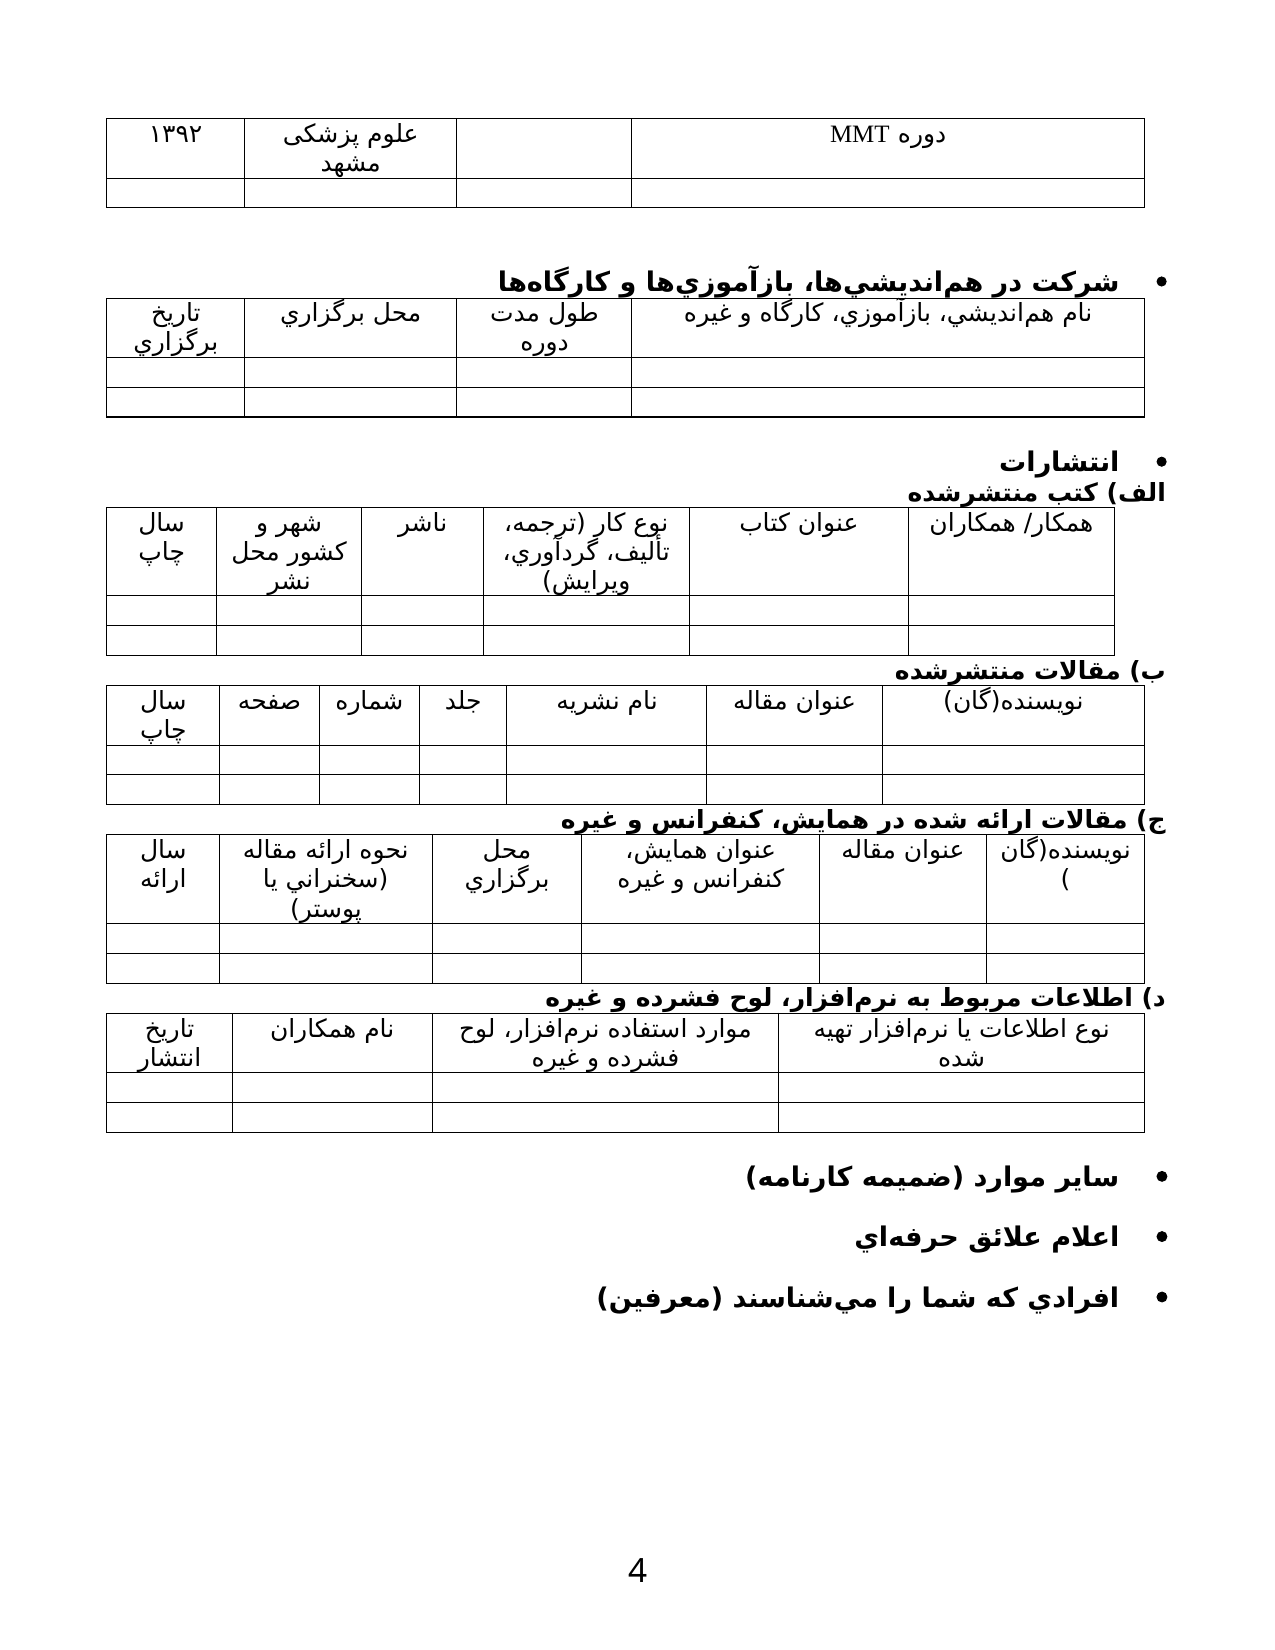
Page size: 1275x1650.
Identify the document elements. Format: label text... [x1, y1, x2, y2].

table_header نوع كار (ترجمه، تأليف، گردآوري، ويرايش) [484, 508, 689, 595]
subtitle ساير موارد (ضميمه كارنامه) [118, 1161, 1157, 1193]
table_cell [632, 388, 1144, 416]
table_header نام نشريه [507, 686, 706, 744]
table_cell [220, 924, 432, 953]
table_header صفحه [220, 686, 319, 744]
table_cell [820, 954, 986, 982]
subtitle الف) كتب منتشرشده [109, 478, 1166, 507]
subtitle شركت در هم‌انديشي‌ها، بازآموزي‌ها و كارگاه‌ها [118, 266, 1157, 297]
table_header طول مدت دوره [457, 299, 631, 357]
table_cell [987, 954, 1144, 982]
table_cell [217, 596, 361, 625]
table_cell [484, 626, 689, 655]
table_cell [245, 358, 456, 387]
table_cell [433, 924, 581, 953]
table_cell [690, 596, 908, 625]
table_header عنوان مقاله [707, 686, 882, 744]
table_header سال ارائه [107, 835, 219, 923]
table_cell [107, 626, 216, 655]
table_header تاريخ انتشار [107, 1014, 232, 1072]
table_cell [457, 119, 631, 177]
table_header نام همكاران [233, 1014, 432, 1072]
table_cell [433, 1073, 778, 1102]
table_cell [909, 626, 1114, 655]
table_cell [107, 388, 244, 416]
table_cell علوم پزشکی مشهد [245, 119, 456, 177]
table_cell دوره MMT [632, 119, 1144, 177]
table_cell [690, 626, 908, 655]
table_cell [707, 746, 882, 774]
table_cell [457, 179, 631, 207]
list افرادي كه شما را مي‌شناسند (معرفين) [118, 1282, 1157, 1314]
table_header سال چاپ [107, 508, 216, 595]
table_cell [582, 954, 819, 982]
table_cell [883, 775, 1144, 804]
table_cell [245, 179, 456, 207]
table_header نوع اطلاعات يا نرم‌افزار تهيه شده [779, 1014, 1144, 1072]
table_cell [362, 626, 483, 655]
table_cell [433, 1103, 778, 1132]
table_cell ۱۳۹۲ [107, 119, 244, 177]
subtitle ج) مقالات ارائه شده در همايش، كنفرانس و غيره [109, 805, 1166, 834]
table_cell [220, 746, 319, 774]
subtitle د) اطلاعات مربوط به نرم‌افزار، لوح فشرده و غيره [109, 983, 1166, 1013]
table_cell [632, 179, 1144, 207]
table_cell [582, 924, 819, 953]
table_cell [320, 775, 419, 804]
table_cell [420, 775, 506, 804]
table_cell [420, 746, 506, 774]
table_header محل برگزاري [433, 835, 581, 923]
table_cell [457, 388, 631, 416]
table_cell [632, 358, 1144, 387]
table_cell [107, 775, 219, 804]
table_cell [107, 358, 244, 387]
table_cell [220, 775, 319, 804]
table_header سال چاپ [107, 686, 219, 744]
table_cell [362, 596, 483, 625]
table_cell [107, 1103, 232, 1132]
subtitle اعلام علائق حرفه‌اي [118, 1222, 1157, 1253]
subtitle انتشارات [118, 446, 1157, 478]
table_header محل برگزاري [245, 299, 456, 357]
table_header نحوه ارائه مقاله (سخنراني يا پوستر) [220, 835, 432, 923]
table_cell [245, 388, 456, 416]
table_cell [433, 954, 581, 982]
table_header ناشر [362, 508, 483, 595]
table_header شهر و كشور محل نشر [217, 508, 361, 595]
table_header نويسنده(گان) [987, 835, 1144, 923]
table_cell [233, 1073, 432, 1102]
table_cell [320, 746, 419, 774]
table_cell [779, 1103, 1144, 1132]
table_header موارد استفاده نرم‌افزار، لوح فشرده و غيره [433, 1014, 778, 1072]
table_cell [233, 1103, 432, 1132]
table_cell [484, 596, 689, 625]
table_cell [820, 924, 986, 953]
table_cell [909, 596, 1114, 625]
subtitle ب) مقالات منتشرشده [109, 656, 1166, 685]
table_cell [779, 1073, 1144, 1102]
table_cell [107, 179, 244, 207]
table_header همكار/ همكاران [909, 508, 1114, 595]
table_header شماره [320, 686, 419, 744]
table_header عنوان كتاب [690, 508, 908, 595]
table_cell [217, 626, 361, 655]
table_cell [107, 924, 219, 953]
table_cell [507, 746, 706, 774]
table_cell [107, 596, 216, 625]
table_cell [883, 746, 1144, 774]
table_header تاريخ برگزاري [107, 299, 244, 357]
table_header عنوان مقاله [820, 835, 986, 923]
table_header نويسنده‌(گان) [883, 686, 1144, 744]
table_cell [220, 954, 432, 982]
table_cell [507, 775, 706, 804]
table_cell [707, 775, 882, 804]
table_cell [987, 924, 1144, 953]
table_cell [107, 746, 219, 774]
table_cell [107, 954, 219, 982]
table_header جلد [420, 686, 506, 744]
table_header عنوان همايش، كنفرانس و غيره [582, 835, 819, 923]
table_cell [107, 1073, 232, 1102]
table_cell [457, 358, 631, 387]
table_header نام هم‌انديشي، بازآموزي، كارگاه و غيره [632, 299, 1144, 357]
